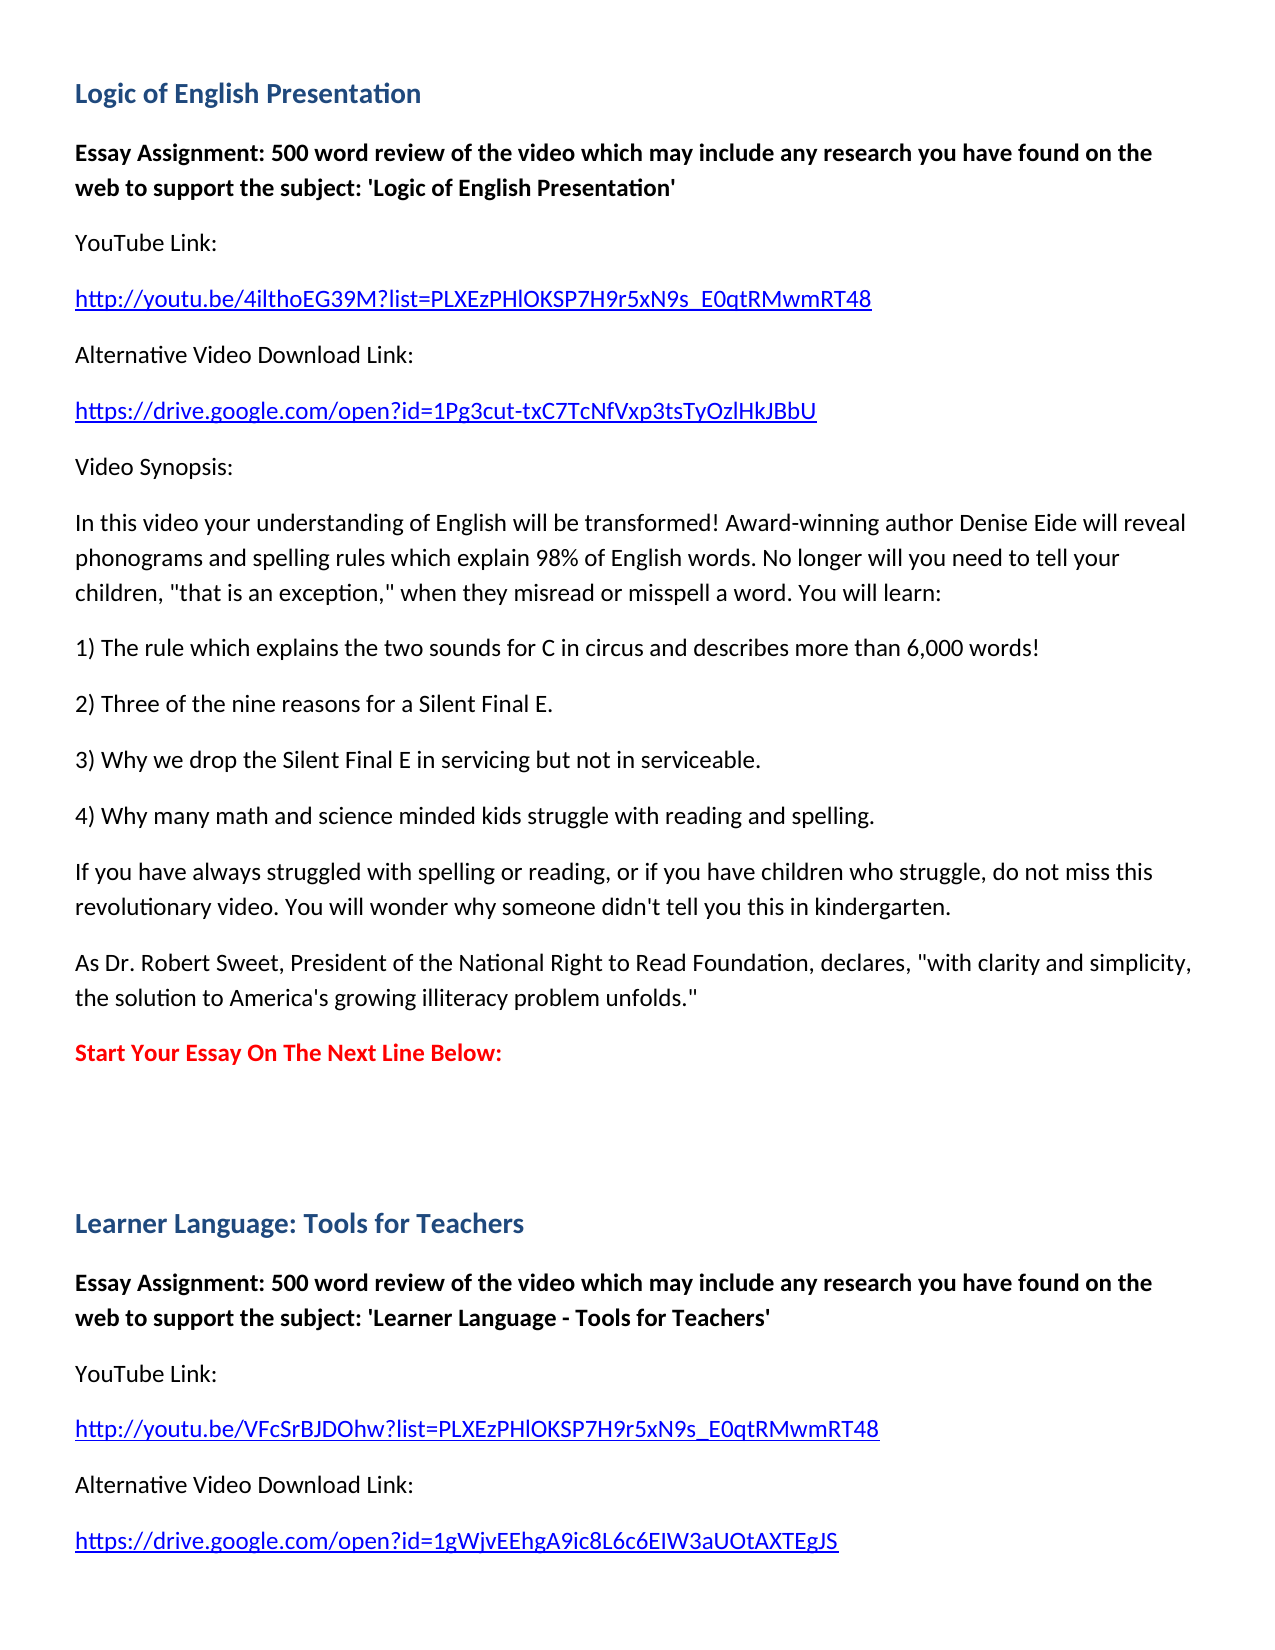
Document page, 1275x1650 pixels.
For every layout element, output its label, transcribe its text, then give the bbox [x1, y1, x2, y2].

text http://youtu.be/4ilthoEG39M?list=PLXEzPHlOKSP7H9r5xN9s_E0qtRMwmRT48 [75, 283, 1200, 314]
text In this video your understanding of English will be transformed! Award-winning author Denise Eide will reveal phonograms and spelling rules which explain 98% of English words. No longer will you need to tell your children, "that is an exception," when they misread or misspell a word. You will learn: [75, 507, 1200, 607]
text Alternative Video Download Link: [75, 1469, 1200, 1500]
text http://youtu.be/VFcSrBJDOhw?list=PLXEzPHlOKSP7H9r5xN9s_E0qtRMwmRT48 [75, 1413, 1200, 1444]
text 4) Why many math and science minded kids struggle with reading and spelling. [75, 800, 1200, 831]
text https://drive.google.com/open?id=1Pg3cut-txC7TcNfVxp3tsTyOzlHkJBbU [75, 395, 1200, 426]
text Logic of English Presentation [75, 75, 1200, 111]
text YouTube Link: [75, 1358, 1200, 1388]
text 2) Three of the nine reasons for a Silent Final E. [75, 688, 1200, 719]
text Alternative Video Download Link: [75, 339, 1200, 370]
text 3) Why we drop the Silent Final E in servicing but not in serviceable. [75, 744, 1200, 775]
text If you have always struggled with spelling or reading, or if you have children who struggle, do not miss this revolutionary video. You will wonder why someone didn't tell you this in kindergarten. [75, 856, 1200, 921]
text https://drive.google.com/open?id=1gWjvEEhgA9ic8L6c6EIW3aUOtAXTEgJS [75, 1525, 1200, 1556]
text As Dr. Robert Sweet, President of the National Right to Read Foundation, declares, "with clarity and simplicity, the solution to America's growing illiteracy problem unfolds." [75, 947, 1200, 1012]
text YouTube Link: [75, 228, 1200, 258]
text Essay Assignment: 500 word review of the video which may include any research you have found on the web to support the subject: 'Learner Language - Tools for Teachers' [75, 1267, 1200, 1332]
text Video Synopsis: [75, 451, 1200, 481]
text Essay Assignment: 500 word review of the video which may include any research you have found on the web to support the subject: 'Logic of English Presentation' [75, 137, 1200, 202]
text 1) The rule which explains the two sounds for C in circus and describes more than 6,000 words! [75, 633, 1200, 663]
text Start Your Essay On The Next Line Below: [75, 1038, 1200, 1068]
text Learner Language: Tools for Teachers [75, 1205, 1200, 1241]
